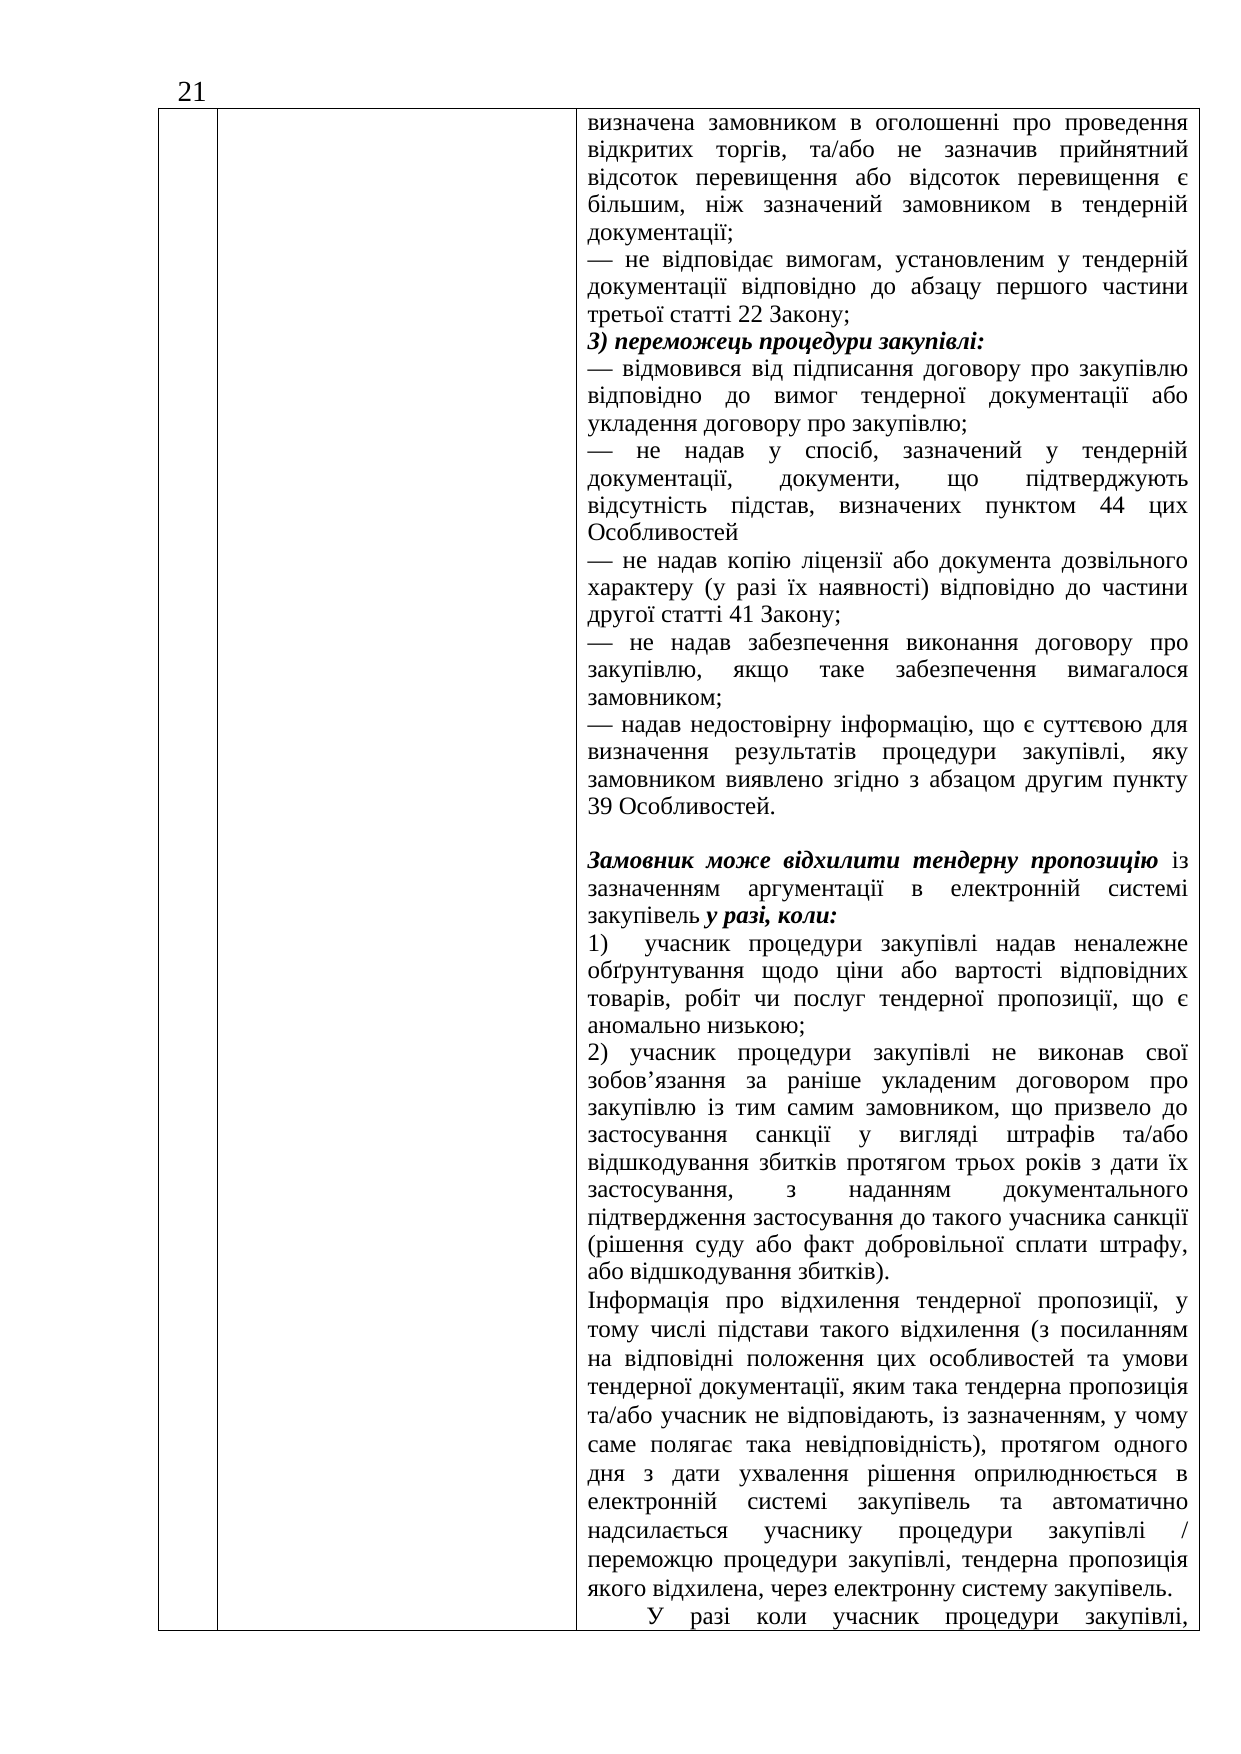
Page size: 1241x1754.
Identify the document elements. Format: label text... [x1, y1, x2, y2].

table_cell 7 [159, 109, 217, 1630]
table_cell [577, 109, 1199, 1630]
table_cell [218, 109, 576, 1630]
